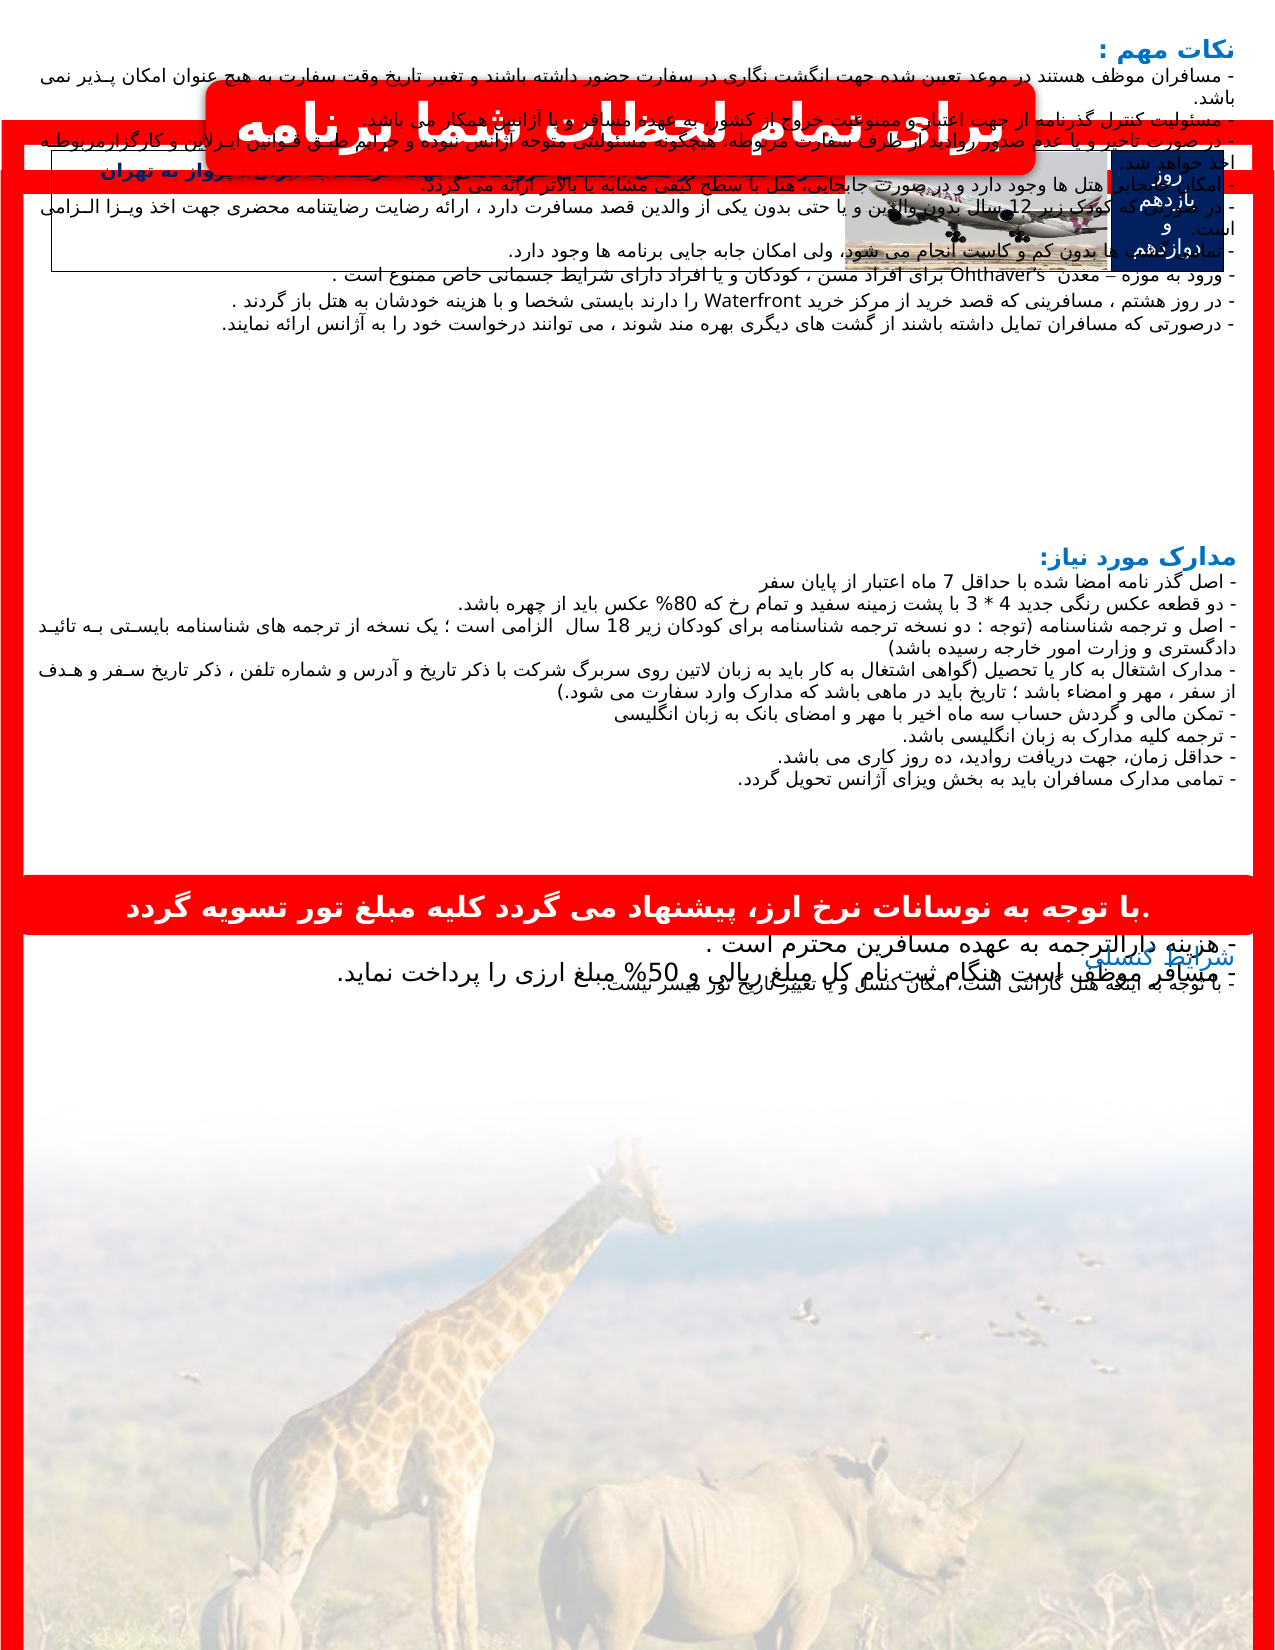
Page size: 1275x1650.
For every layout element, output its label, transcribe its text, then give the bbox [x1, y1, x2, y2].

picture [845, 152, 1108, 270]
table_cell روز یازدهم و دوازدهم [1112, 151, 1223, 271]
picture [0, 120, 1275, 1650]
picture [1186, 120, 1207, 124]
picture [1166, 120, 1176, 124]
picture [953, 272, 962, 280]
table_cell [1035, 257, 1111, 271]
picture [1153, 120, 1165, 125]
table_cell [1102, 151, 1111, 200]
picture [761, 272, 768, 279]
table_cell [52, 151, 874, 271]
